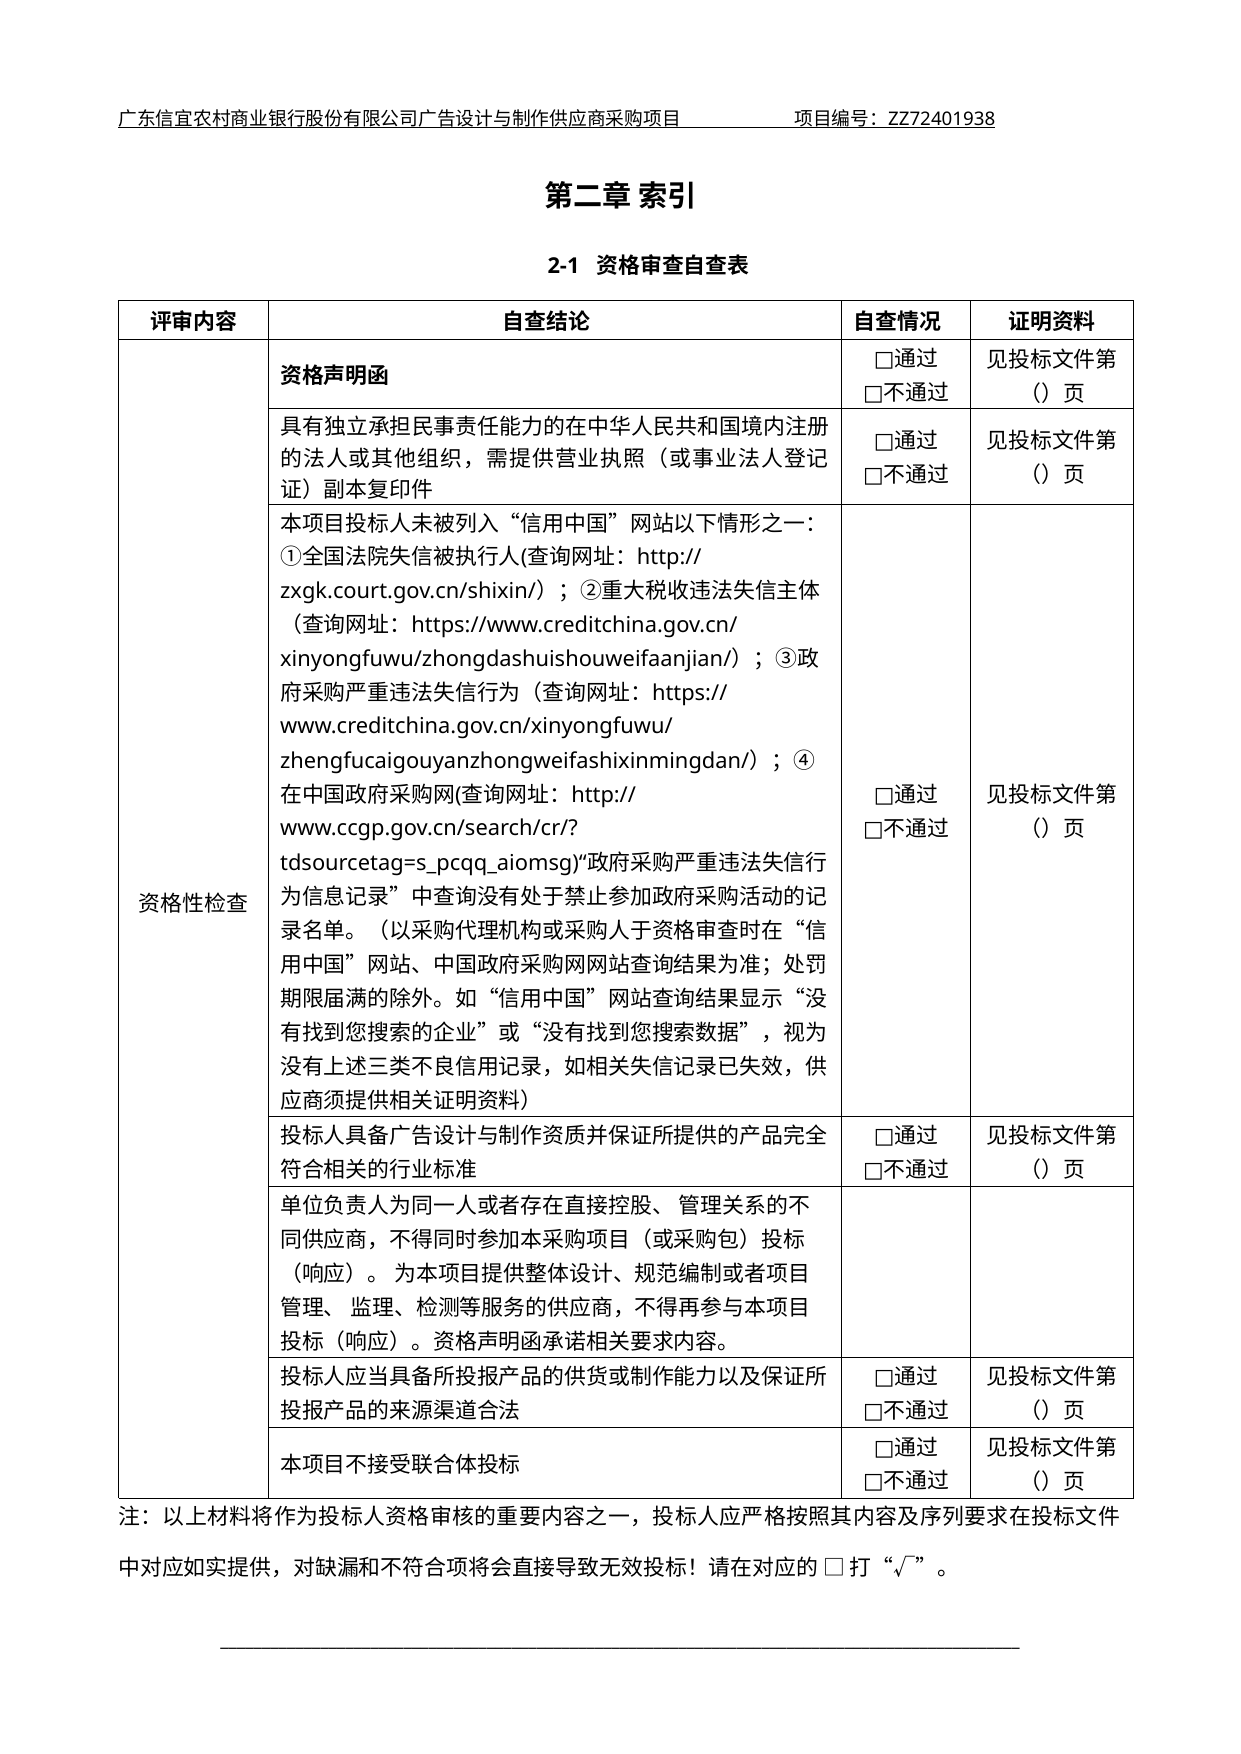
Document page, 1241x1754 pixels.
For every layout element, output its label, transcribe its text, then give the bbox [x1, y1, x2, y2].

table_cell 本项目不接受联合体投标 [269, 1428, 841, 1497]
table_cell [971, 1187, 1133, 1356]
table_cell □通过 □不通过 [842, 1117, 970, 1186]
table_cell 投标人应当具备所投报产品的供货或制作能力以及保证所投报产品的来源渠道合法 [269, 1358, 841, 1427]
table_cell 见投标文件第（）页 [971, 1428, 1133, 1497]
table_header 评审内容 [119, 301, 268, 339]
table_cell 资格声明函 [269, 340, 841, 408]
table_cell □通过 □不通过 [842, 340, 970, 408]
table_cell 投标人具备广告设计与制作资质并保证所提供的产品完全符合相关的行业标准 [269, 1117, 841, 1186]
table_cell □通过 □不通过 [842, 409, 970, 504]
table_cell 本项目投标人未被列入“信用中国”网站以下情形之一：①全国法院失信被执行人(查询网址：http://zxgk.court.gov.cn/shixin/）；②重大税收违法失信主体（查询网址：https://www.creditchina.gov.cn/xinyongfuwu/zhongdashuishouweifaanjian/）；③政府采购严重违法失信行为（查询网址：https://www.creditchina.gov.cn/xinyongfuwu/zhengfucaigouyanzhongweifashixinmingdan/）；④在中国政府采购网(查询网址：http://www.ccgp.gov.cn/search/cr/?tdsourcetag=s_pcqq_aiomsg)“政府采购严重违法失信行为信息记录”中查询没有处于禁止参加政府采购活动的记录名单。（以采购代理机构或采购人于资格审查时在“信用中国”网站、中国政府采购网网站查询结果为准；处罚期限届满的除外。如“信用中国”网站查询结果显示“没有找到您搜索的企业”或“没有找到您搜索数据”，视为没有上述三类不良信用记录，如相关失信记录已失效，供应商须提供相关证明资料） [269, 505, 841, 1116]
table_cell [842, 1187, 970, 1356]
text 注：以上材料将作为投标人资格审核的重要内容之一，投标人应严格按照其内容及序列要求在投标文件中对应如实提供，对缺漏和不符合项将会直接导致无效投标！请在对应的 □ 打“√”。 [118, 1499, 1122, 1583]
table_cell 资格性检查 [119, 340, 268, 1497]
table_cell 见投标文件第（）页 [971, 505, 1133, 1116]
table_header 证明资料 [971, 301, 1133, 339]
table_cell 具有独立承担民事责任能力的在中华人民共和国境内注册的法人或其他组织，需提供营业执照（或事业法人登记证）副本复印件 [269, 409, 841, 504]
table_cell □通过 □不通过 [842, 1358, 970, 1427]
table_header 自查结论 [269, 301, 841, 339]
table_cell □通过 □不通过 [842, 1428, 970, 1497]
subtitle 资格审查自查表 [174, 247, 1122, 281]
table_cell 见投标文件第（）页 [971, 1358, 1133, 1427]
table_cell 单位负责人为同一人或者存在直接控股、 管理关系的不同供应商，不得同时参加本采购项目（或采购包）投标（响应）。 为本项目提供整体设计、规范编制或者项目管理、 监理、检测等服务的供应商，不得再参与本项目投标（响应）。资格声明函承诺相关要求内容。 [269, 1187, 841, 1356]
table_cell □通过 □不通过 [842, 505, 970, 1116]
table_cell 见投标文件第（）页 [971, 340, 1133, 408]
table_cell 见投标文件第（）页 [971, 1117, 1133, 1186]
table_cell 见投标文件第（）页 [971, 409, 1133, 504]
table_header 自查情况 [842, 301, 970, 339]
subtitle 第二章 索引 [118, 159, 1122, 227]
